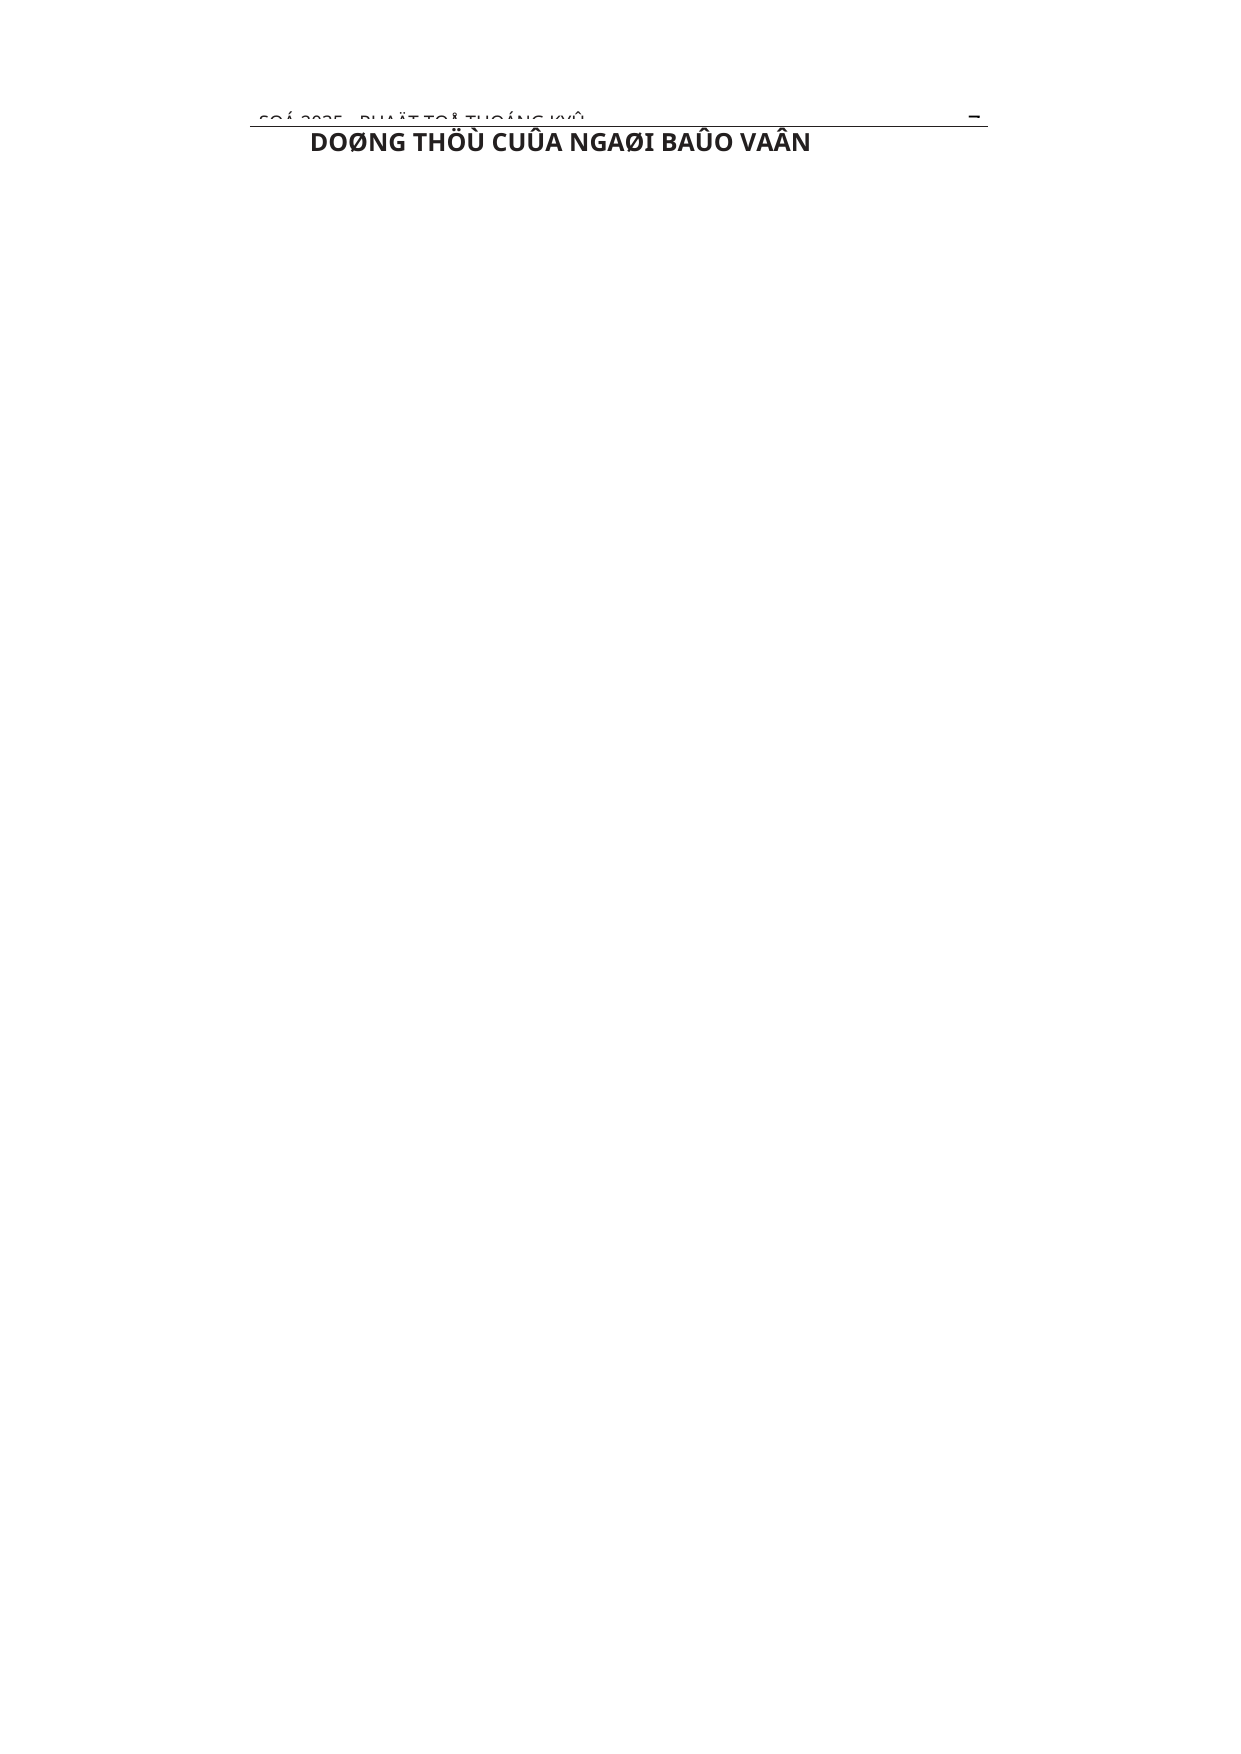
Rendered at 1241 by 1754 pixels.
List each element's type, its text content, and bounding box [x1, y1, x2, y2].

subtitle DOØNG THÖÙ CUÛA NGAØI BAÛO VAÂN [309, 125, 1092, 159]
